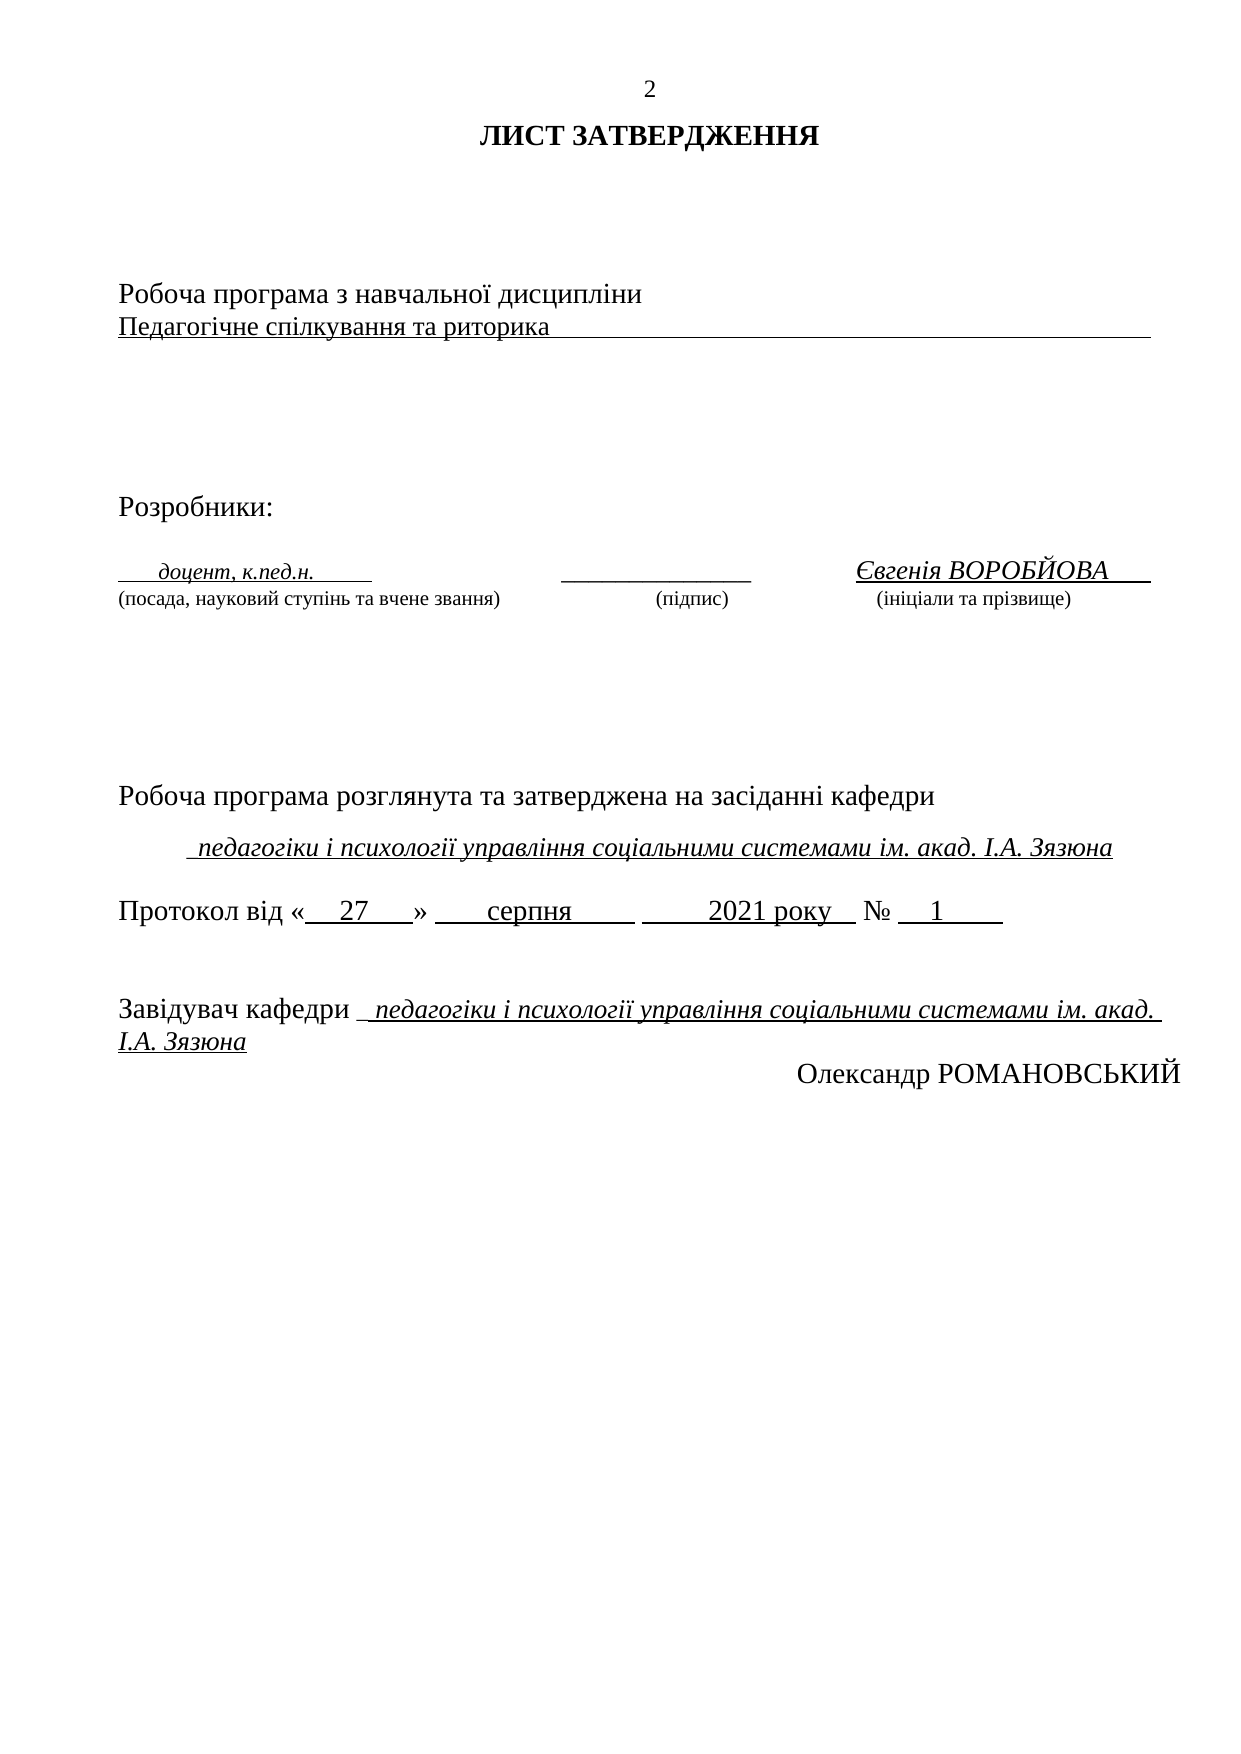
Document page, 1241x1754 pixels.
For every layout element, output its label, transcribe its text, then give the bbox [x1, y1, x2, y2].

text Робоча програма з навчальної дисципліни [118, 276, 1181, 310]
text доцент, к.пед.н. ______________ Євгенія ВОРОБЙОВА [118, 554, 1181, 585]
text _педагогіки і психології управління соціальними системами ім. акад. І.А. Зязюна [118, 831, 1181, 862]
text (посада, науковий ступінь та вчене звання) (підпис) (ініціали та прізвище) [118, 585, 1181, 609]
text Розробники: [118, 489, 1181, 523]
text ЛИСТ ЗАТВЕРДЖЕННЯ [118, 118, 1181, 152]
text Педагогічне спілкування та риторика [118, 310, 1181, 341]
text Протокол від « 27 » серпня 2021 року № 1 [118, 893, 1181, 926]
text Робоча програма розглянута та затверджена на засіданні кафедри [118, 778, 1181, 811]
text Завідувач кафедри _ педагогіки і психології управління соціальними системами ім. акад. І.А. Зязюна [118, 991, 1181, 1056]
text Олександр РОМАНОВСЬКИЙ [118, 1056, 1181, 1089]
